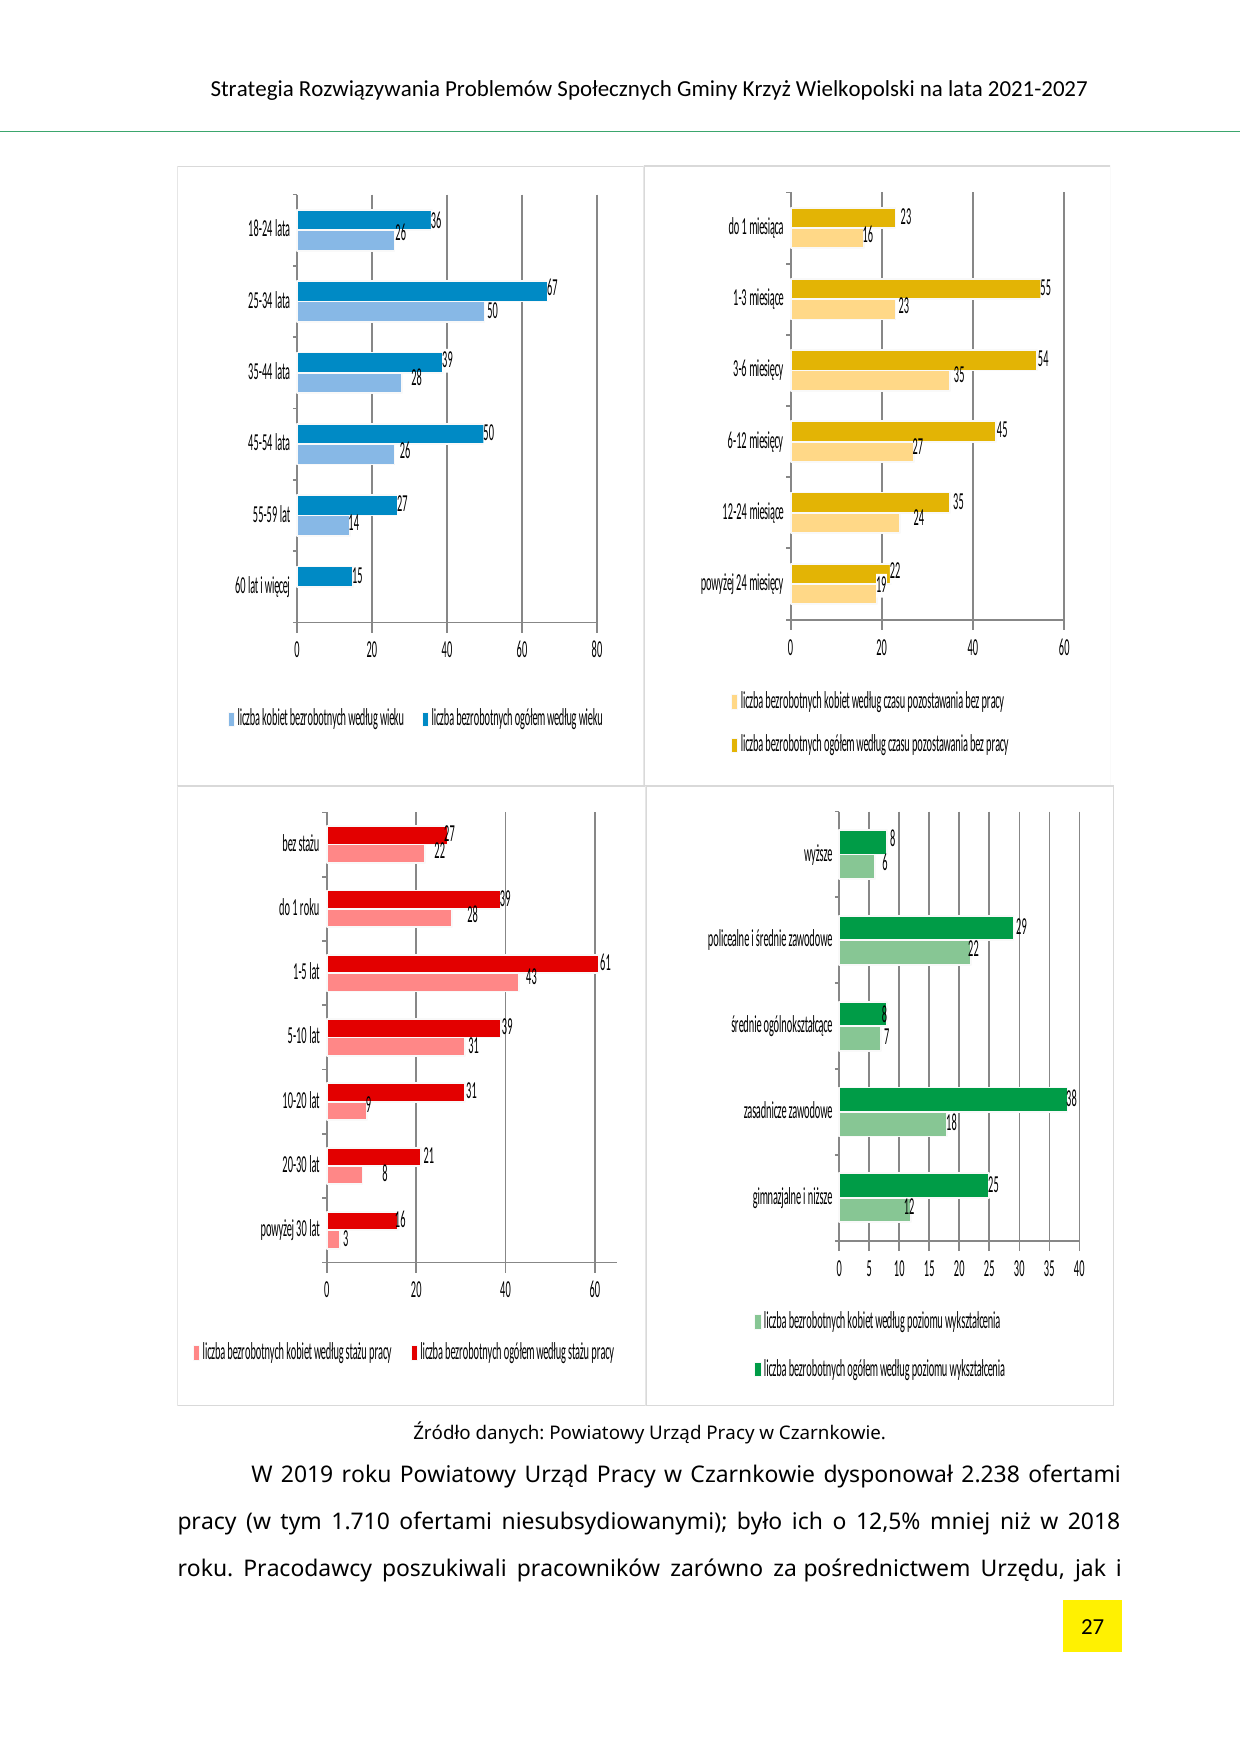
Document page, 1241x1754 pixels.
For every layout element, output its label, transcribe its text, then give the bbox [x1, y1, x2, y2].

text Źródło danych: Powiatowy Urząd Pracy w Czarnkowie. [177, 1419, 1122, 1445]
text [177, 1458, 1122, 1583]
